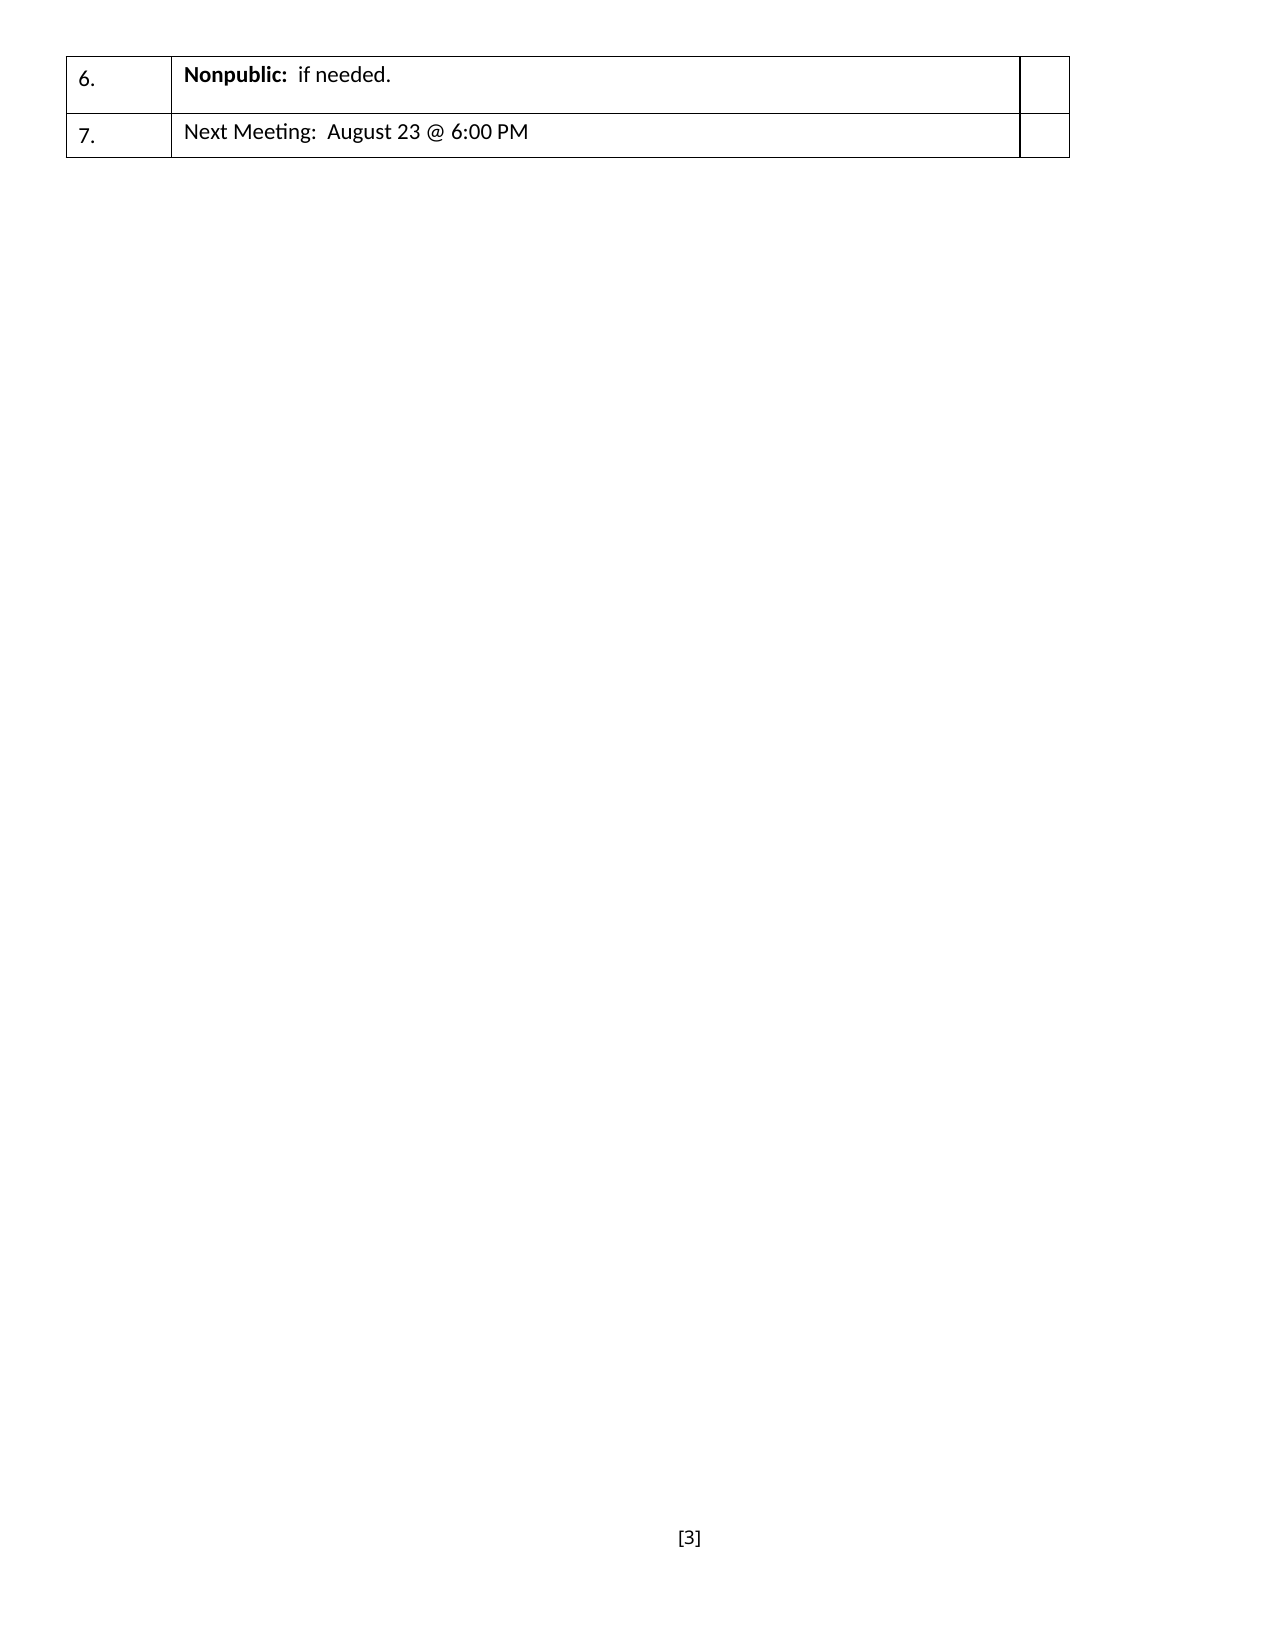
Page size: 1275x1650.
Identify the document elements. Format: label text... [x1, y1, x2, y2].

table_cell Next Meeting: August 23 @ 6:00 PM [172, 114, 1019, 157]
table_cell Nonpublic: if needed. [172, 57, 1019, 113]
table_cell [1021, 57, 1069, 113]
table_cell 7. [67, 114, 171, 157]
table_cell 6. [67, 57, 171, 113]
table_cell [1021, 114, 1069, 157]
